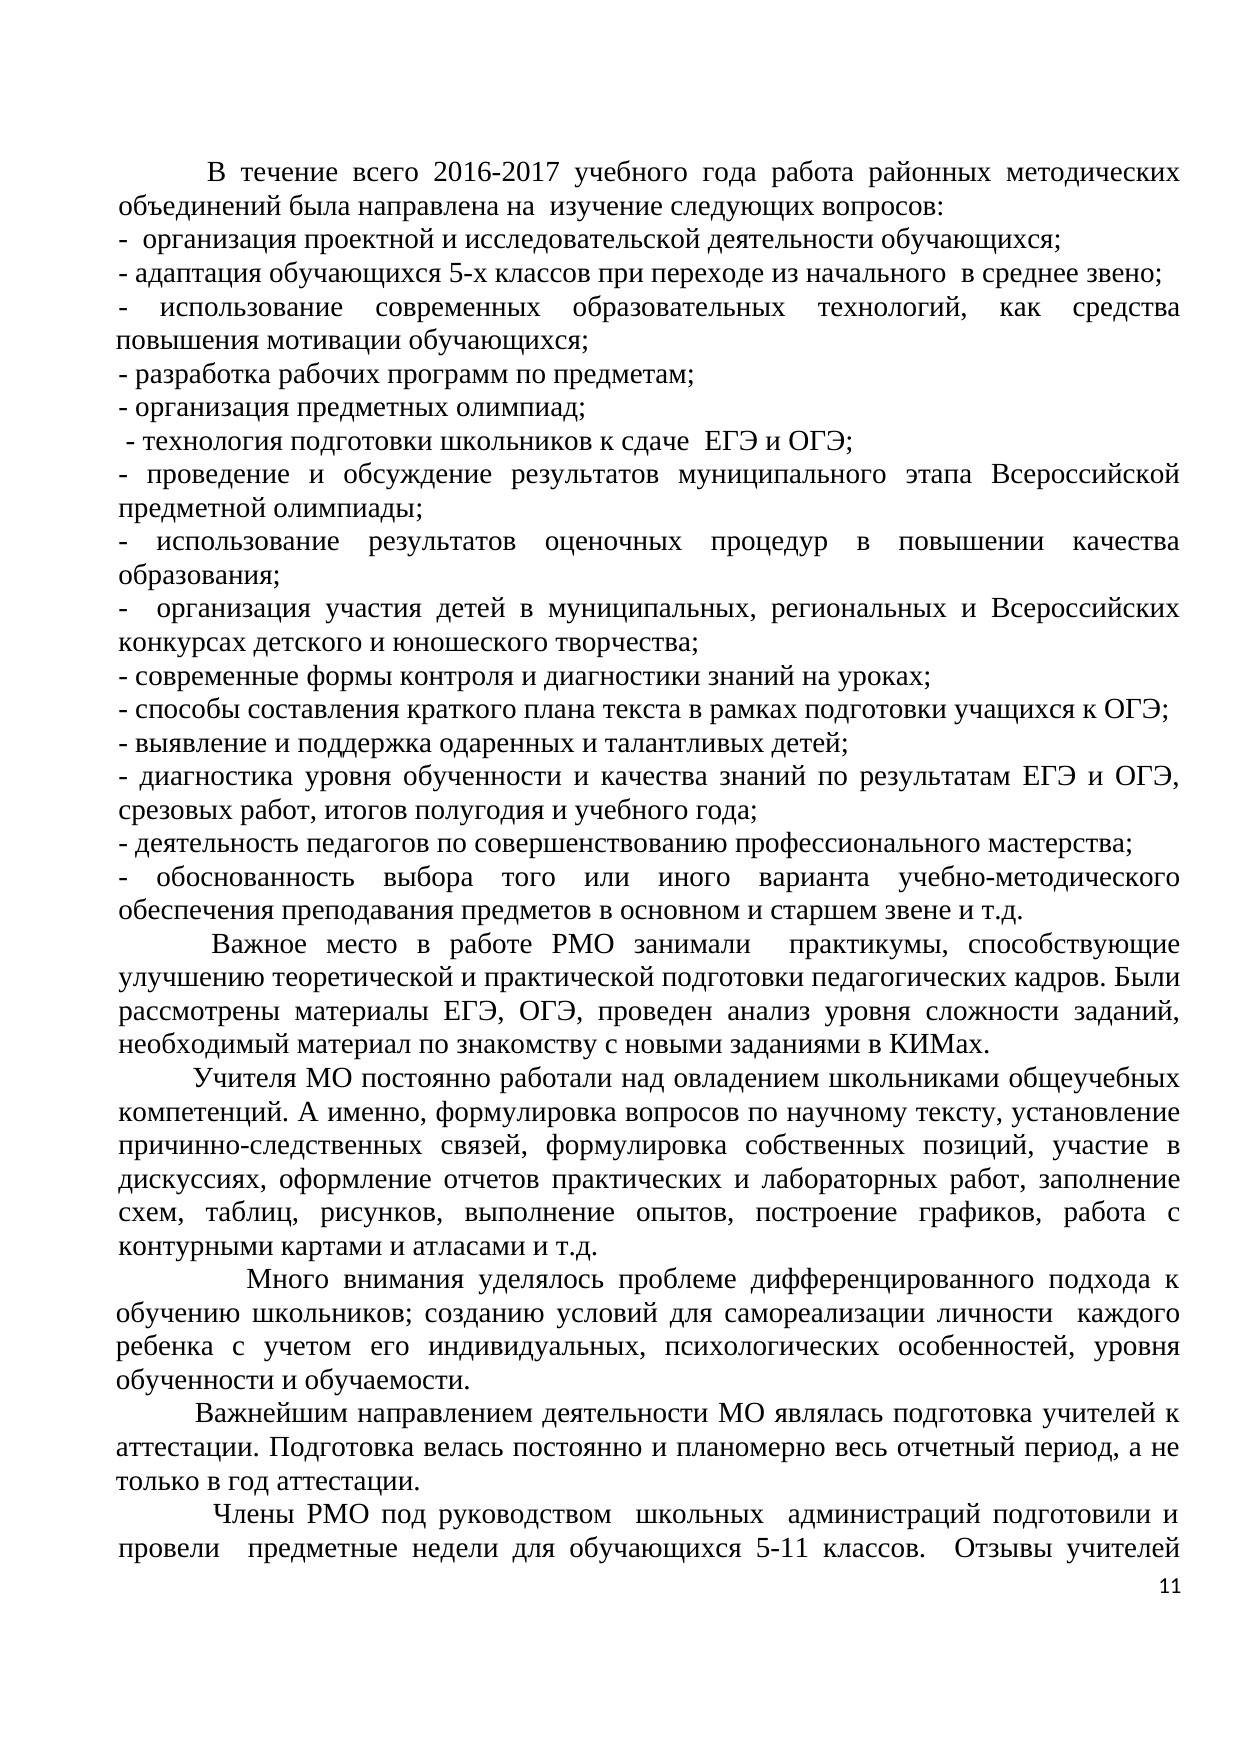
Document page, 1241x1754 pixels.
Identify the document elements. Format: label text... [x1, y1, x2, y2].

text - организация предметных олимпиад; [116, 389, 1181, 423]
text - адаптация обучающихся 5-х классов при переходе из начального в среднее звено; [116, 255, 1181, 289]
text - технология подготовки школьников к сдаче ЕГЭ и ОГЭ; [116, 423, 1181, 456]
text - выявление и поддержка одаренных и талантливых детей; [118, 725, 1181, 758]
text В течение всего 2016-2017 учебного года работа районных методических объединений была направлена на изучение следующих вопросов: [118, 154, 1181, 222]
text - разработка рабочих программ по предметам; [116, 356, 1181, 389]
text - организация проектной и исследовательской деятельности обучающихся; [118, 222, 1181, 255]
text Учителя МО постоянно работали над овладением школьниками общеучебных компетенций. А именно, формулировка вопросов по научному тексту, установление причинно-следственных связей, формулировка собственных позиций, участие в дискуссиях, оформление отчетов практических и лабораторных работ, заполнение схем, таблиц, рисунков, выполнение опытов, построение графиков, работа с контурными картами и атласами и т.д. [118, 1060, 1181, 1261]
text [118, 1496, 1181, 1563]
text Важнейшим направлением деятельности МО являлась подготовка учителей к аттестации. Подготовка велась постоянно и планомерно весь отчетный период, а не только в год аттестации. [116, 1396, 1181, 1496]
text - использование результатов оценочных процедур в повышении качества образования; [118, 523, 1181, 591]
text - способы составления краткого плана текста в рамках подготовки учащихся к ОГЭ; [118, 691, 1181, 725]
text - деятельность педагогов по совершенствованию профессионального мастерства; [118, 825, 1181, 859]
text - организация участия детей в муниципальных, региональных и Всероссийских конкурсах детского и юношеского творчества; [118, 591, 1181, 658]
text - диагностика уровня обученности и качества знаний по результатам ЕГЭ и ОГЭ, срезовых работ, итогов полугодия и учебного года; [118, 758, 1181, 825]
text - обоснованность выбора того или иного варианта учебно-методического обеспечения преподавания предметов в основном и старшем звене и т.д. [118, 859, 1181, 926]
text Много внимания уделялось проблеме дифференцированного подхода к обучению школьников; созданию условий для самореализации личности каждого ребенка с учетом его индивидуальных, психологических особенностей, уровня обученности и обучаемости. [116, 1261, 1181, 1396]
text Важное место в работе РМО занимали практикумы, способствующие улучшению теоретической и практической подготовки педагогических кадров. Были рассмотрены материалы ЕГЭ, ОГЭ, проведен анализ уровня сложности заданий, необходимый материал по знакомству с новыми заданиями в КИМах. [118, 926, 1181, 1060]
text - современные формы контроля и диагностики знаний на уроках; [118, 658, 1181, 691]
text - проведение и обсуждение результатов муниципального этапа Всероссийской предметной олимпиады; [118, 456, 1181, 523]
text - использование современных образовательных технологий, как средства повышения мотивации обучающихся; [116, 289, 1181, 356]
